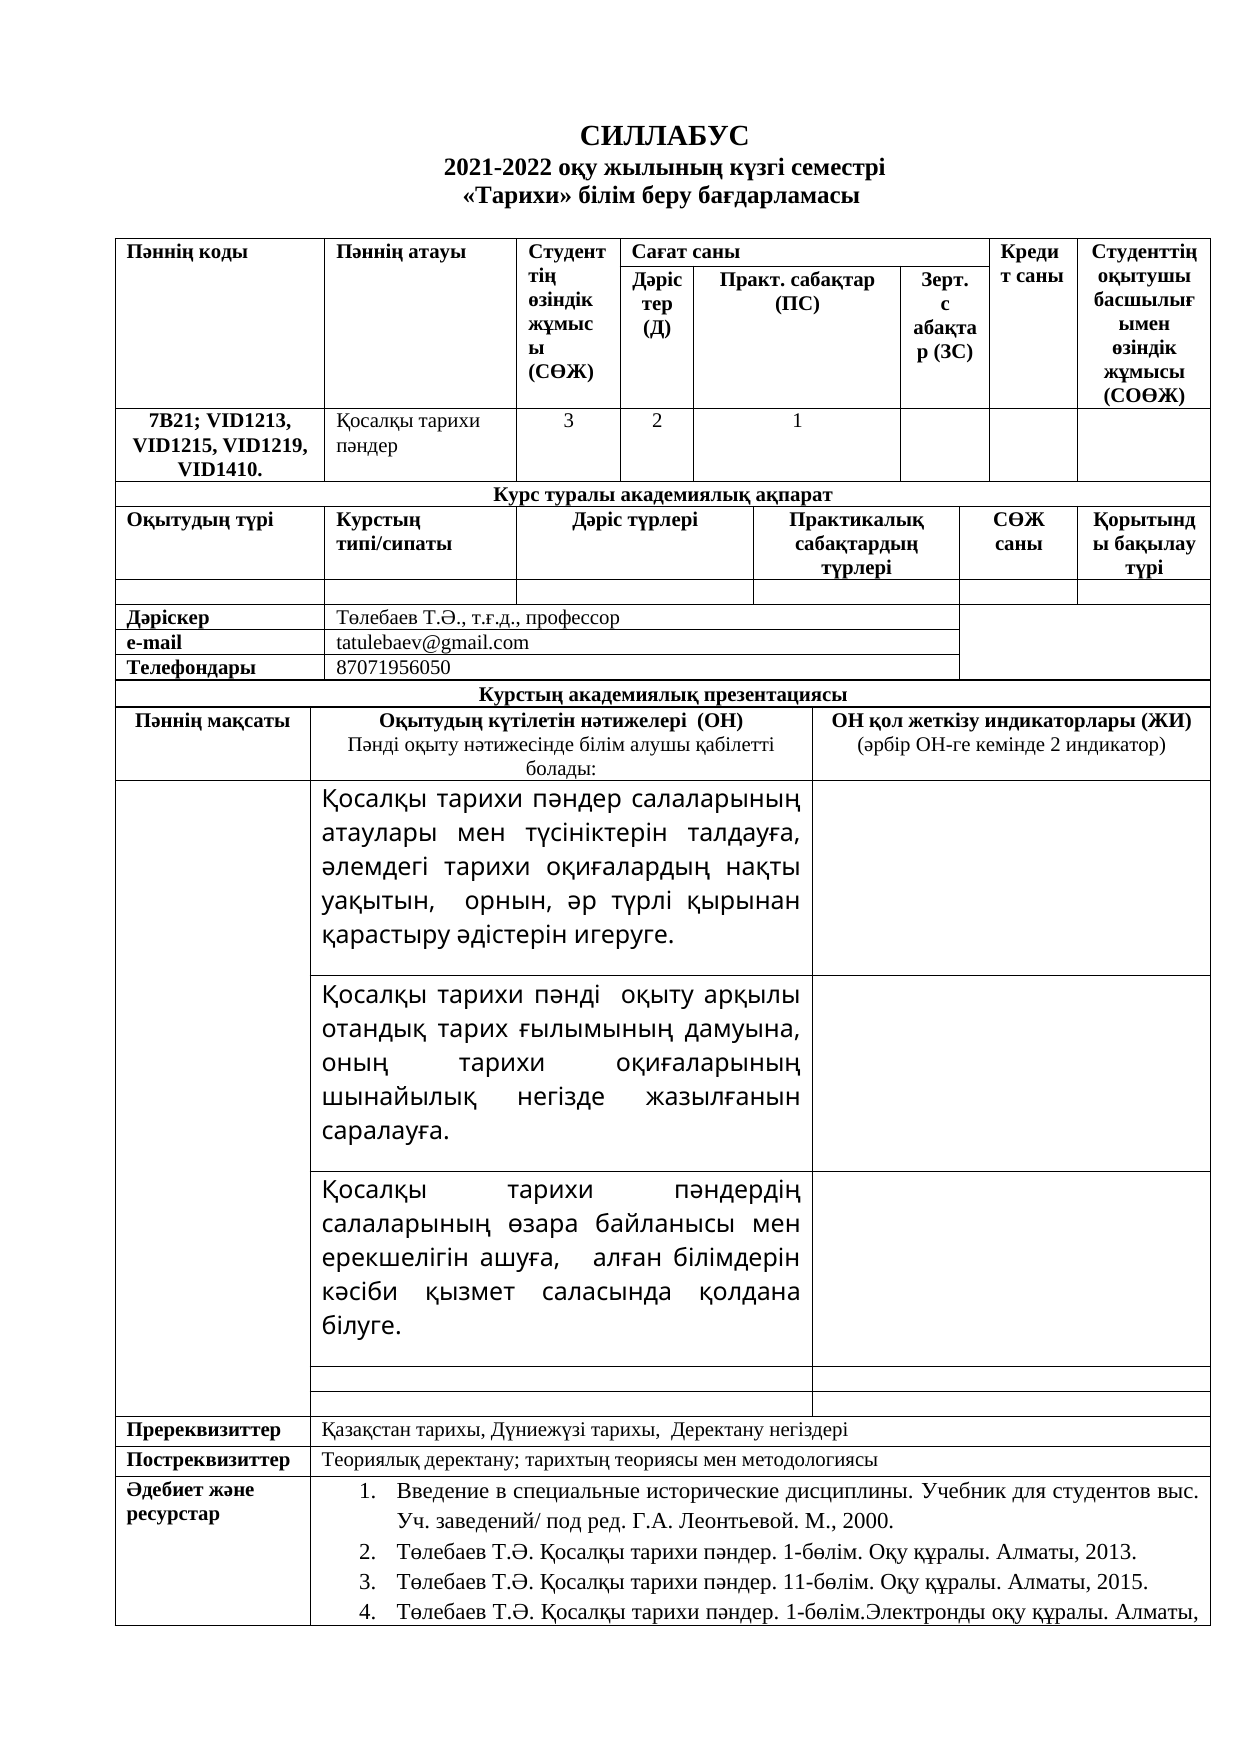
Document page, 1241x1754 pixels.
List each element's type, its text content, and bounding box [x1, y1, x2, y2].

table_header Пәннің мақсаты [116, 708, 310, 780]
table_cell [116, 580, 324, 604]
text 2021-2022 оқу жылының күзгі семестрі [177, 152, 1152, 180]
table_cell 87071956050 [325, 655, 959, 679]
table_cell СӨЖ саны [960, 507, 1077, 579]
table_header Сағат саны [621, 239, 989, 266]
table_cell Постреквизиттер [116, 1447, 310, 1476]
table_header Студенттің оқытушы басшылығымен өзіндік жұмысы (СОӨЖ) [1078, 239, 1210, 407]
table_cell [311, 1392, 812, 1416]
table_header Пәннің коды [116, 239, 324, 407]
table_cell Практикалық сабақтардың түрлері [754, 507, 959, 579]
table_cell [1078, 409, 1210, 481]
table_cell [813, 1392, 1210, 1416]
table_cell [325, 580, 516, 604]
table_cell Пререквизиттер [116, 1417, 310, 1446]
table_cell Практ. сабақтар (ПС) [694, 267, 900, 407]
table_cell Дәріскер [116, 605, 324, 629]
table_header Курстың академиялық презентациясы [116, 681, 1210, 706]
table_cell [813, 1172, 1210, 1366]
table_cell tatulebaev@gmail.com [325, 630, 959, 654]
table_cell Курс туралы академиялық ақпарат [116, 482, 1210, 506]
table_cell [901, 409, 989, 481]
table_cell [1078, 580, 1210, 604]
table_header ОН қол жеткізу индикаторлары (ЖИ) (әрбір ОН-ге кемінде 2 индикатор) [813, 708, 1210, 780]
table_cell Төлебаев Т.Ә., т.ғ.д., профессор [325, 605, 959, 629]
table_cell Зерт. сабақтар (ЗС) [901, 267, 989, 407]
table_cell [116, 1477, 310, 1624]
table_cell Курстың типі/сипаты [325, 507, 516, 579]
table_cell Қосалқы тарихи пәндер [325, 409, 516, 481]
table_cell [517, 580, 753, 604]
table_header Кредит саны [990, 239, 1077, 407]
text СИЛЛАБУС [177, 118, 1152, 152]
table_cell Қорытынды бақылау түрі [1078, 507, 1210, 579]
table_cell [813, 976, 1210, 1171]
text «Тарихи» білім беру бағдарламасы [177, 180, 1152, 238]
table_cell Қосалқы тарихи пәндер салаларының атаулары мен түсініктерін талдауға, әлемдегі тарихи оқиғалардың нақты уақытын, орнын, әр түрлі қырынан қарастыру әдістерін игеруге. [311, 781, 812, 975]
table_cell [813, 1367, 1210, 1391]
table_header Студенттің өзіндік жұмысы (СӨЖ) [517, 239, 620, 407]
table_cell Қазақстан тарихы, Дүниежүзі тарихы, Деректану негіздері [311, 1417, 1210, 1446]
table_cell Дәріс түрлері [517, 507, 753, 579]
table_cell [990, 409, 1077, 481]
table_cell 1 [694, 409, 900, 481]
table_cell [311, 1367, 812, 1391]
table_cell 2 [621, 409, 693, 481]
table_cell Дәрістер (Д) [621, 267, 693, 407]
table_cell [960, 605, 1210, 679]
table_header Пәннің атауы [325, 239, 516, 407]
table_cell [754, 580, 959, 604]
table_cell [311, 1477, 1210, 1624]
table_cell Қосалқы тарихи пәндердің салаларының өзара байланысы мен ерекшелігін ашуға, алған білімдерін кәсіби қызмет саласында қолдана білуге. [311, 1172, 812, 1366]
table_cell Қосалқы тарихи пәнді оқыту арқылы отандық тарих ғылымының дамуына, оның тарихи оқиғаларының шынайылық негiзде жазылғанын саралауға. [311, 976, 812, 1171]
table_cell Телефондары [116, 655, 324, 679]
table_cell 7В21; VID1213, VID1215, VID1219, VID1410. [116, 409, 324, 481]
table_header Оқытудың күтілетін нәтижелері (ОН) Пәнді оқыту нәтижесінде білім алушы қабілетті болады: [311, 708, 812, 780]
table_cell e-mail [116, 630, 324, 654]
table_cell 3 [517, 409, 620, 481]
table_cell Теориялық деректану; тарихтың теориясы мен методологиясы [311, 1447, 1210, 1476]
table_cell [960, 580, 1077, 604]
table_cell [116, 781, 310, 1416]
table_cell [813, 781, 1210, 975]
table_cell Оқытудың түрі [116, 507, 324, 579]
